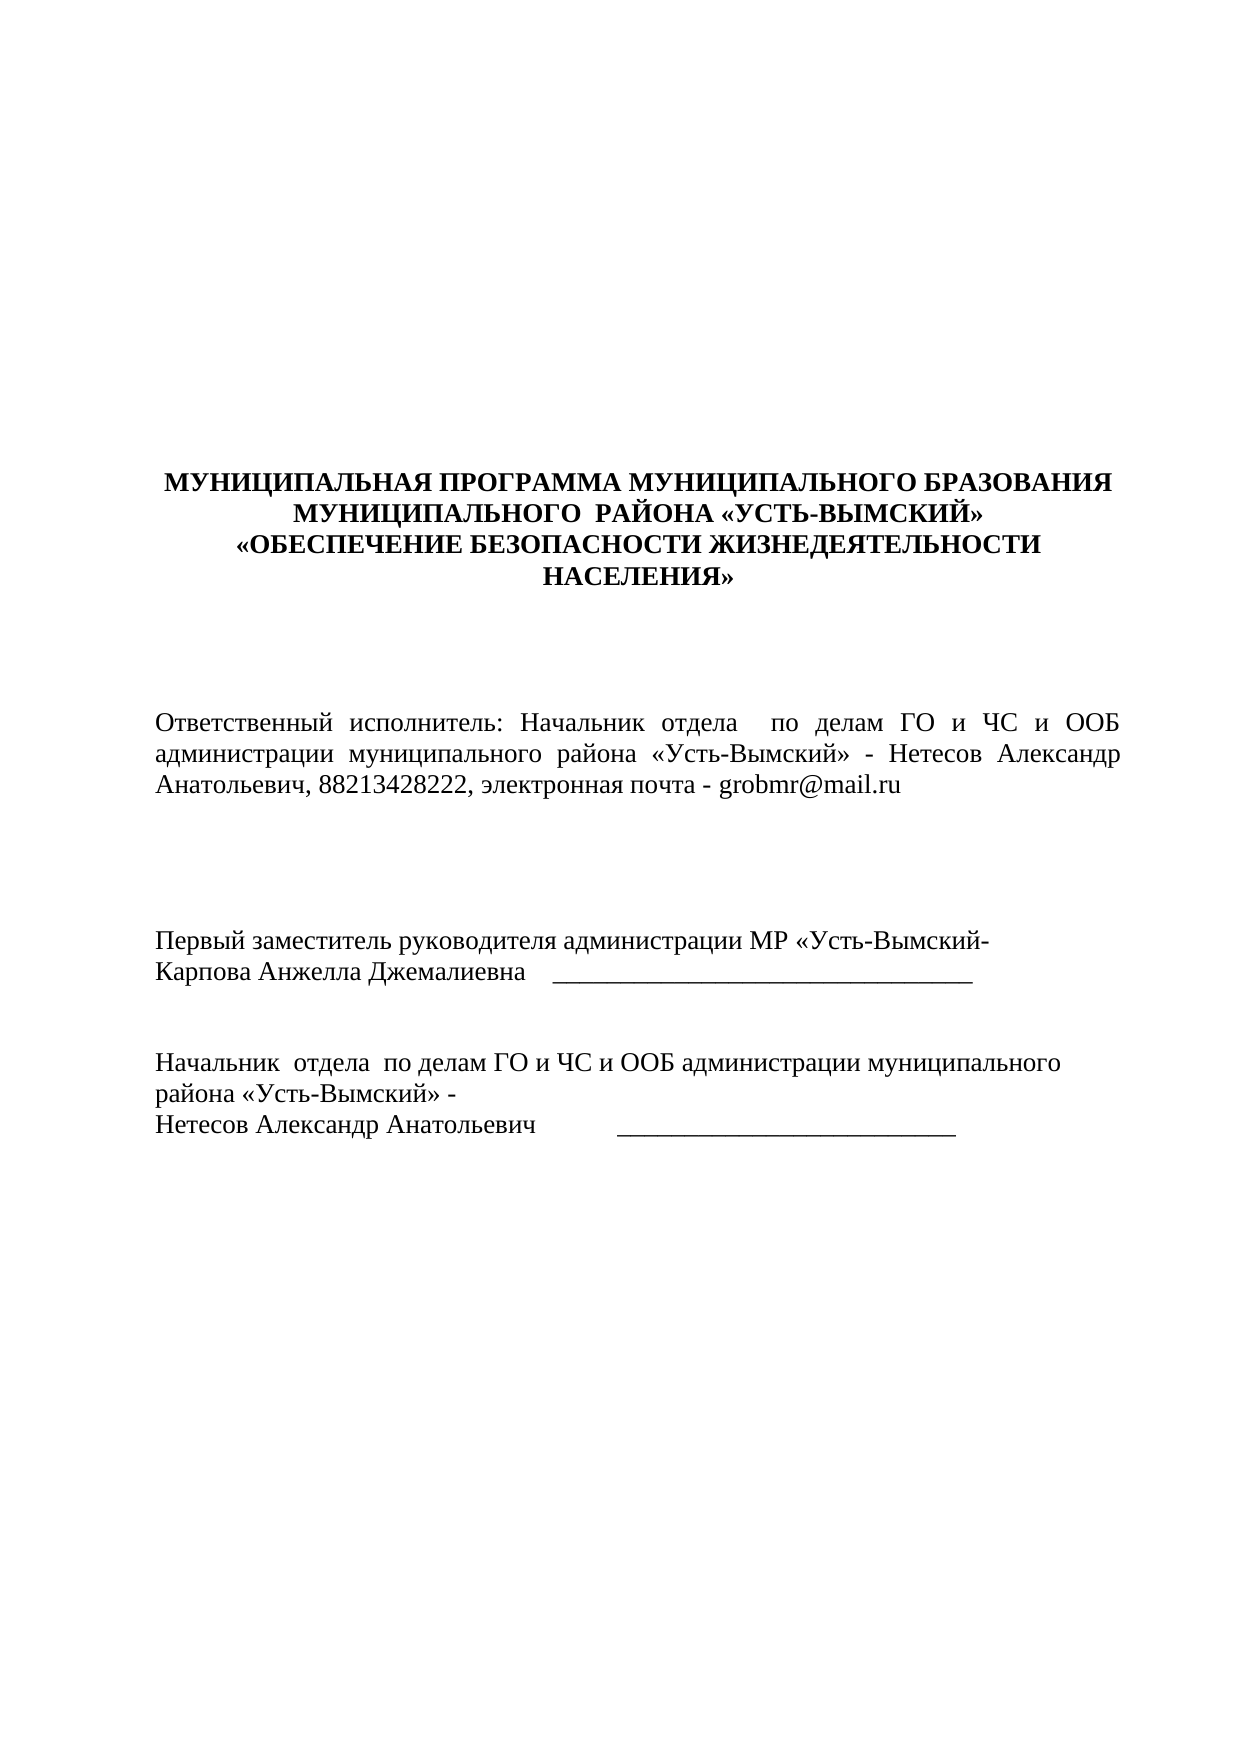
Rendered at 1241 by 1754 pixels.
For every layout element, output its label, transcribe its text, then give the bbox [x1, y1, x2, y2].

text Начальник отдела по делам ГО и ЧС и ООБ администрации муниципального района «Усть-Вымский» - [155, 1046, 1122, 1108]
text Карпова Анжелла Джемалиевна _______________________________ [155, 955, 1122, 986]
text Первый заместитель руководителя администрации МР «Усть-Вымский- [155, 924, 1122, 955]
text МУНИЦИПАЛЬНАЯ ПРОГРАММА МУНИЦИПАЛЬНОГО БРАЗОВАНИЯ МУНИЦИПАЛЬНОГО РАЙОНА «УСТЬ-ВЫМСКИЙ» [155, 466, 1122, 529]
text Нетесов Александр Анатольевич _________________________ [155, 1108, 1122, 1139]
text «ОБЕСПЕЧЕНИЕ БЕЗОПАСНОСТИ ЖИЗНЕДЕЯТЕЛЬНОСТИ НАСЕЛЕНИЯ» [155, 529, 1122, 591]
text Ответственный исполнитель: Начальник отдела по делам ГО и ЧС и ООБ администрации муниципального района «Усть-Вымский» - Нетесов Александр Анатольевич, 88213428222, электронная почта - grobmr@mail.ru [155, 706, 1122, 799]
